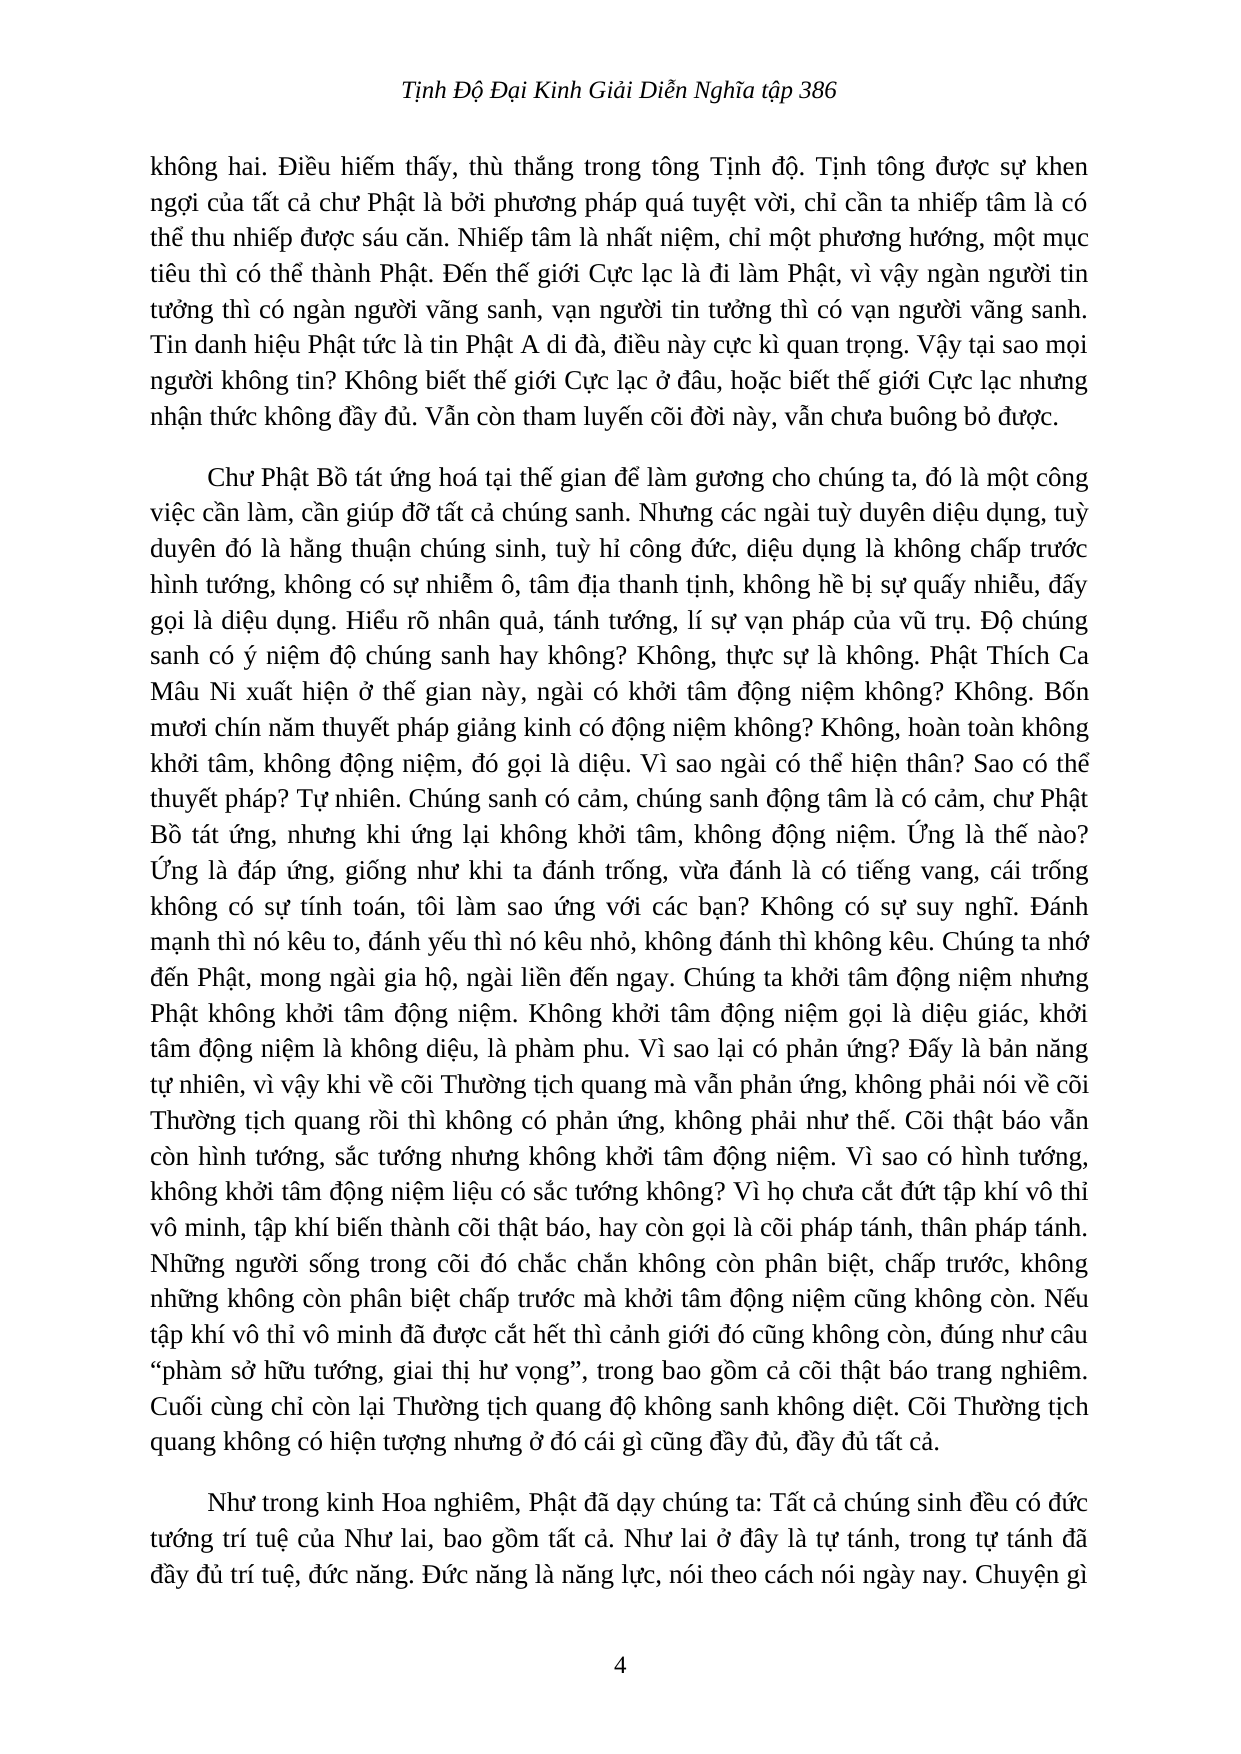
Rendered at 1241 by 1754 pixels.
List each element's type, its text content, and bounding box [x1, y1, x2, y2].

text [150, 1486, 1090, 1589]
text Chư Phật Bồ tát ứng hoá tại thế gian để làm gương cho chúng ta, đó là một công việc cần làm, cần giúp đỡ tất cả chúng sanh. Nhưng các ngài tuỳ duyên diệu dụng, tuỳ duyên đó là hằng thuận chúng sinh, tuỳ hỉ công đức, diệu dụng là không chấp trước hình tướng, không có sự nhiễm ô, tâm địa thanh tịnh, không hề bị sự quấy nhiễu, đấy gọi là diệu dụng. Hiểu rõ nhân quả, tánh tướng, lí sự vạn pháp của vũ trụ. Độ chúng sanh có ý niệm độ chúng sanh hay không? Không, thực sự là không. Phật Thích Ca Mâu Ni xuất hiện ở thế gian này, ngài có khởi tâm động niệm không? Không. Bốn mươi chín năm thuyết pháp giảng kinh có động niệm không? Không, hoàn toàn không khởi tâm, không động niệm, đó gọi là diệu. Vì sao ngài có thể hiện thân? Sao có thể thuyết pháp? Tự nhiên. Chúng sanh có cảm, chúng sanh động tâm là có cảm, chư Phật Bồ tát ứng, nhưng khi ứng lại không khởi tâm, không động niệm. Ứng là thế nào? Ứng là đáp ứng, giống như khi ta đánh trống, vừa đánh là có tiếng vang, cái trống không có sự tính toán, tôi làm sao ứng với các bạn? Không có sự suy nghĩ. Đánh mạnh thì nó kêu to, đánh yếu thì nó kêu nhỏ, không đánh thì không kêu. Chúng ta nhớ đến Phật, mong ngài gia hộ, ngài liền đến ngay. Chúng ta khởi tâm động niệm nhưng Phật không khởi tâm động niệm. Không khởi tâm động niệm gọi là diệu giác, khởi tâm động niệm là không diệu, là phàm phu. Vì sao lại có phản ứng? Đấy là bản năng tự nhiên, vì vậy khi về cõi Thường tịch quang mà vẫn phản ứng, không phải nói về cõi Thường tịch quang rồi thì không có phản ứng, không phải như thế. Cõi thật báo vẫn còn hình tướng, sắc tướng nhưng không khởi tâm động niệm. Vì sao có hình tướng, không khởi tâm động niệm liệu có sắc tướng không? Vì họ chưa cắt đứt tập khí vô thỉ vô minh, tập khí biến thành cõi thật báo, hay còn gọi là cõi pháp tánh, thân pháp tánh. Những người sống trong cõi đó chắc chắn không còn phân biệt, chấp trước, không những không còn phân biệt chấp trước mà khởi tâm động niệm cũng không còn. Nếu tập khí vô thỉ vô minh đã được cắt hết thì cảnh giới đó cũng không còn, đúng như câu “phàm sở hữu tướng, giai thị hư vọng”, trong bao gồm cả cõi thật báo trang nghiêm. Cuối cùng chỉ còn lại Thường tịch quang độ không sanh không diệt. Cõi Thường tịch quang không có hiện tượng nhưng ở đó cái gì cũng đầy đủ, đầy đủ tất cả. [150, 461, 1090, 1457]
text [150, 150, 1090, 431]
